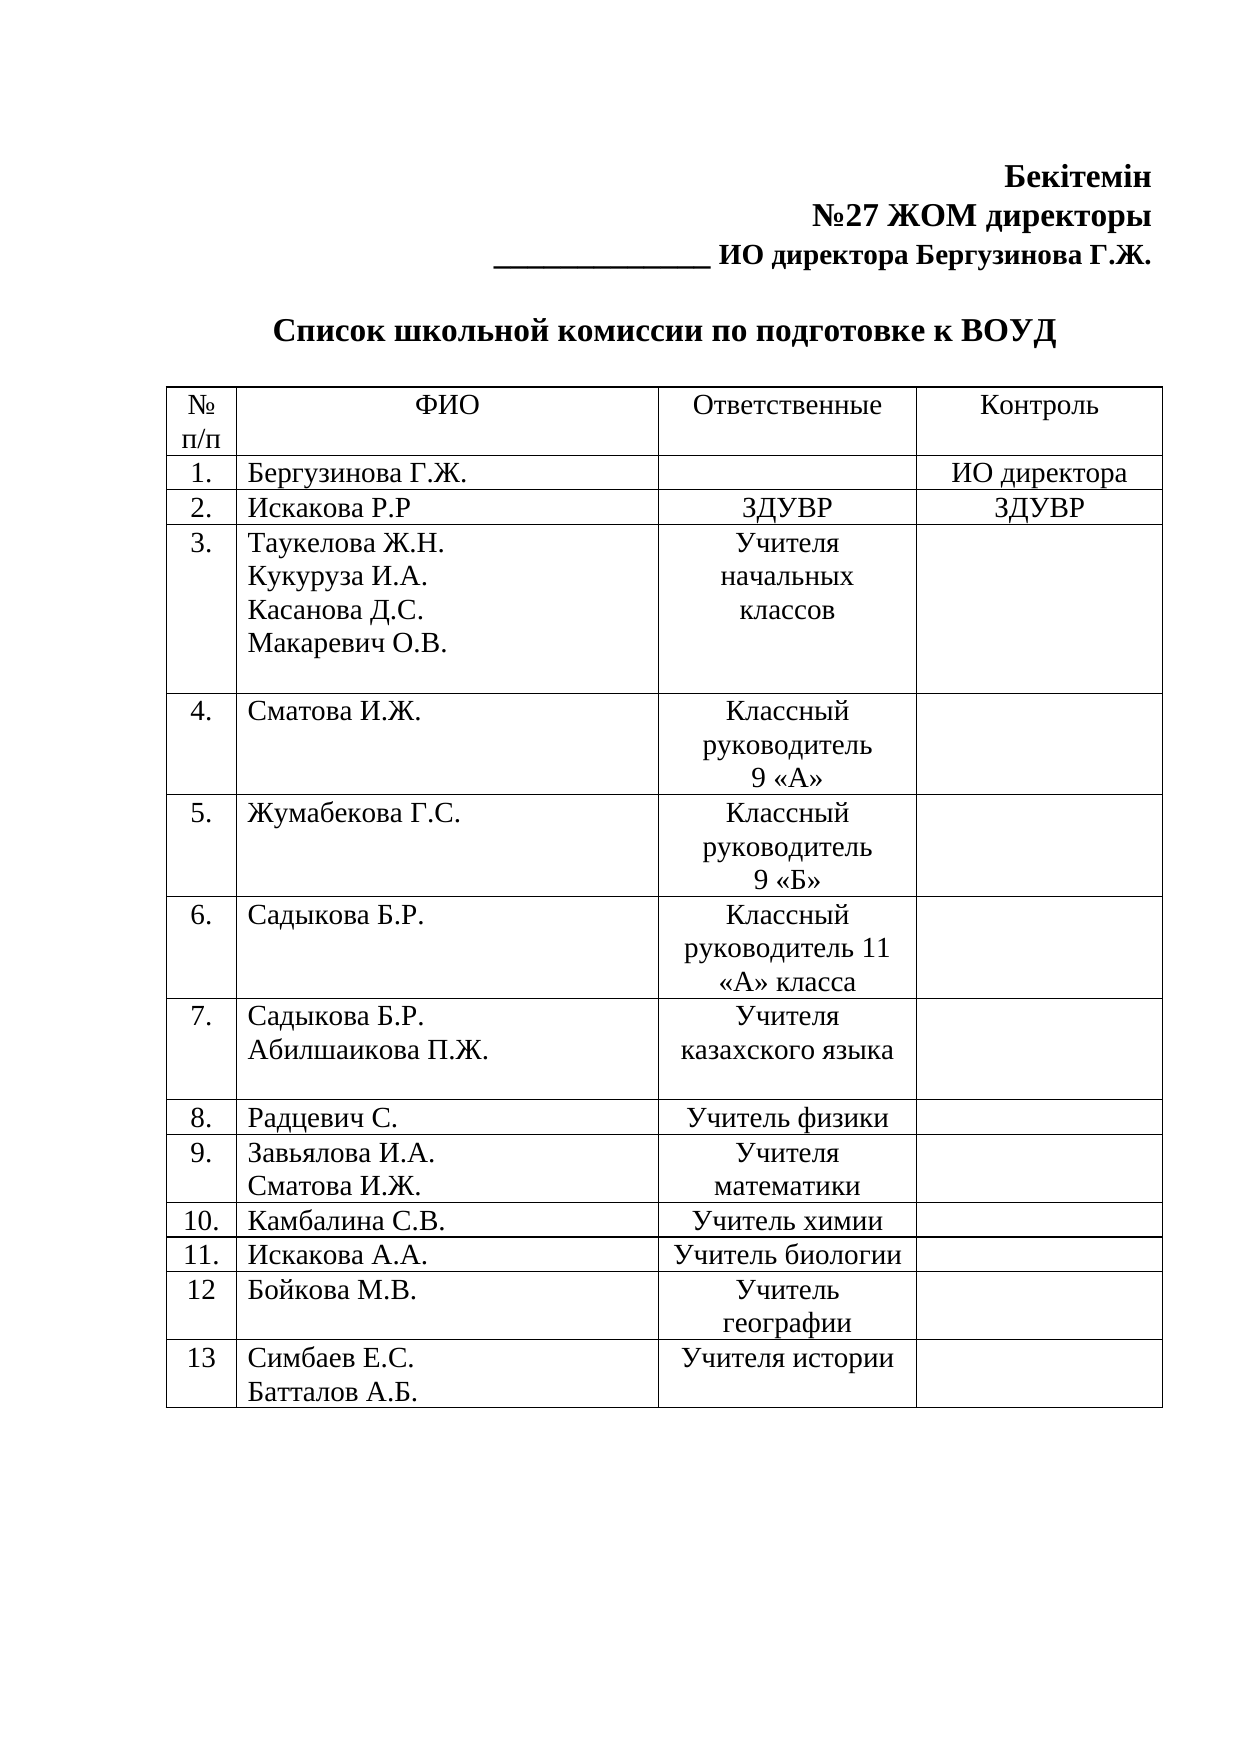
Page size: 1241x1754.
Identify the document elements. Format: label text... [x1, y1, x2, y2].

table_cell [917, 1203, 1162, 1236]
table_cell Учителя математики [659, 1135, 916, 1202]
table_cell 13 [167, 1340, 236, 1407]
table_cell [917, 897, 1162, 997]
table_cell [917, 999, 1162, 1099]
table_cell 7. [167, 999, 236, 1099]
table_cell Учитель географии [659, 1272, 916, 1339]
table_cell Завьялова И.А. Сматова И.Ж. [237, 1135, 658, 1202]
table_cell Учитель физики [659, 1100, 916, 1134]
table_cell Таукелова Ж.Н. Кукуруза И.А. Касанова Д.С. Макаревич О.В. [237, 525, 658, 692]
table_cell Искакова Р.Р [237, 490, 658, 524]
table_cell Классный руководитель 11 «А» класса [659, 897, 916, 997]
table_cell Симбаев Е.С. Батталов А.Б. [237, 1340, 658, 1407]
table_cell [917, 795, 1162, 896]
table_cell Классный руководитель 9 «А» [659, 694, 916, 794]
table_cell ЗДУВР [917, 490, 1162, 524]
table_cell 9. [167, 1135, 236, 1202]
table_cell [917, 1272, 1162, 1339]
table_cell [917, 525, 1162, 692]
table_cell 3. [167, 525, 236, 692]
table_cell 6. [167, 897, 236, 997]
table_cell Камбалина С.В. [237, 1203, 658, 1236]
table_header Ответственные [659, 388, 916, 454]
table_cell [659, 456, 916, 489]
table_cell Бергузинова Г.Ж. [237, 456, 658, 489]
table_cell ИО директора [917, 456, 1162, 489]
table_cell [917, 694, 1162, 794]
table_cell Классный руководитель 9 «Б» [659, 795, 916, 896]
table_header Контроль [917, 388, 1162, 454]
table_header № п/п [167, 388, 236, 454]
table_cell Искакова А.А. [237, 1238, 658, 1271]
text №27 ЖОМ директоры [177, 195, 1152, 233]
table_cell [917, 1135, 1162, 1202]
table_cell Радцевич С. [237, 1100, 658, 1134]
table_cell [917, 1238, 1162, 1271]
table_cell Учителя казахского языка [659, 999, 916, 1099]
text _____________ ИО директора Бергузинова Г.Ж. [177, 233, 1152, 271]
table_cell Учитель химии [659, 1203, 916, 1236]
table_cell 5. [167, 795, 236, 896]
table_cell Учителя истории [659, 1340, 916, 1407]
table_header ФИО [237, 388, 658, 454]
table_cell 10. [167, 1203, 236, 1236]
table_cell Учитель биологии [659, 1238, 916, 1271]
text Бекітемін [177, 156, 1152, 195]
table_cell 12 [167, 1272, 236, 1339]
table_cell 11. [167, 1238, 236, 1271]
table_cell 1. [167, 456, 236, 489]
table_cell 2. [167, 490, 236, 524]
table_cell Жумабекова Г.С. [237, 795, 658, 896]
table_cell Учителя начальных классов [659, 525, 916, 692]
table_cell 4. [167, 694, 236, 794]
table_cell 8. [167, 1100, 236, 1134]
table_cell Садыкова Б.Р. Абилшаикова П.Ж. [237, 999, 658, 1099]
table_cell [917, 1100, 1162, 1134]
table_cell Садыкова Б.Р. [237, 897, 658, 997]
text Список школьной комиссии по подготовке к ВОУД [177, 310, 1152, 348]
table_cell [917, 1340, 1162, 1407]
table_cell Бойкова М.В. [237, 1272, 658, 1339]
table_cell ЗДУВР [659, 490, 916, 524]
table_cell Сматова И.Ж. [237, 694, 658, 794]
